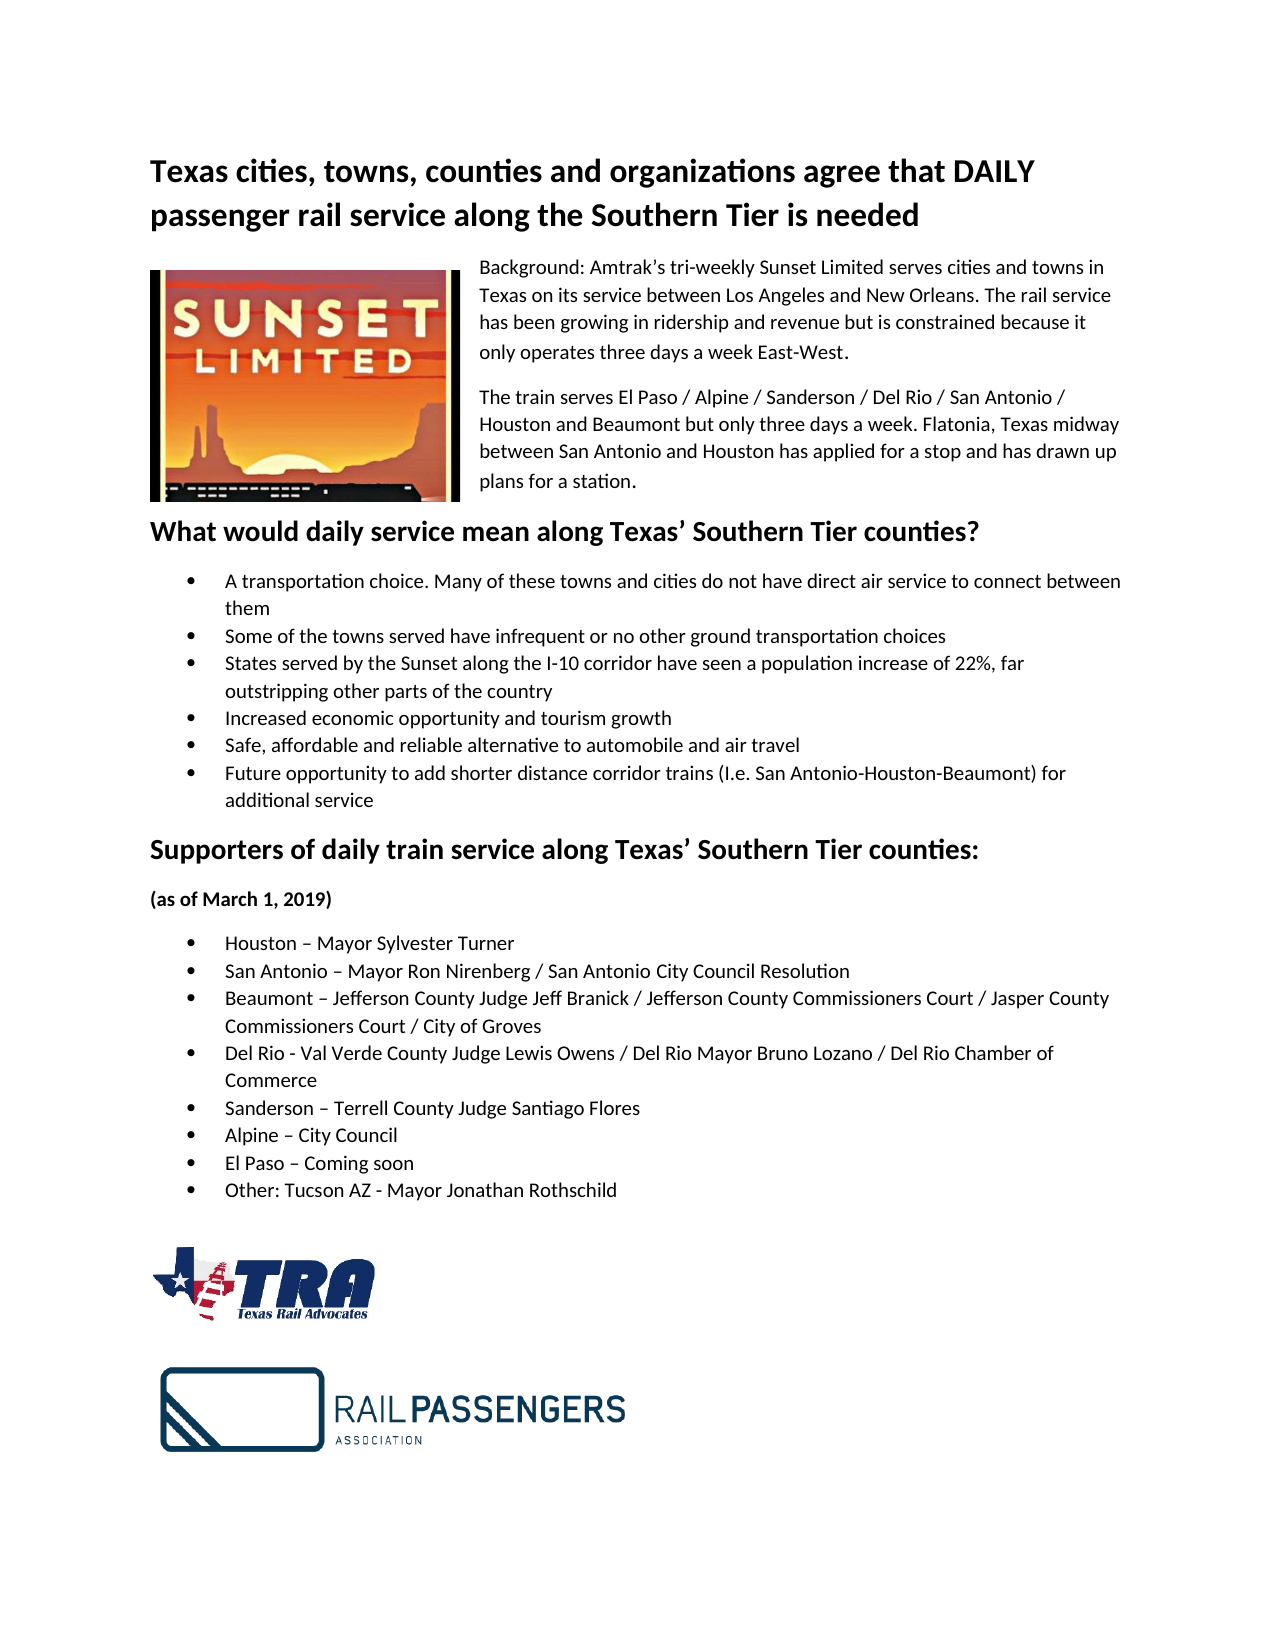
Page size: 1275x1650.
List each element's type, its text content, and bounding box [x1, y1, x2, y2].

list Increased economic opportunity and tourism growth [187, 705, 1125, 731]
list Sanderson – Terrell County Judge Santiago Flores [187, 1095, 1125, 1120]
list Alpine – City Council [187, 1122, 1125, 1148]
list Safe, affordable and reliable alternative to automobile and air travel [187, 733, 1125, 758]
text Texas cities, towns, counties and organizations agree that DAILY passenger rail service along the Southern Tier is needed [150, 150, 1125, 235]
list Beaumont – Jefferson County Judge Jeff Branick / Jefferson County Commissioners Court / Jasper County Commissioners Court / City of Groves [187, 985, 1125, 1038]
list Del Rio - Val Verde County Judge Lewis Owens / Del Rio Mayor Bruno Lozano / Del Rio Chamber of Commerce [187, 1040, 1125, 1093]
text Background: Amtrak’s tri-weekly Sunset Limited serves cities and towns in Texas on its service between Los Angeles and New Orleans. The rail service has been growing in ridership and revenue but is constrained because it only operates three days a week East-West. [150, 254, 1125, 365]
text Supporters of daily train service along Texas’ Southern Tier counties: [150, 831, 1125, 867]
picture [150, 1221, 377, 1349]
picture [150, 270, 461, 502]
list Some of the towns served have infrequent or no other ground transportation choices [187, 623, 1125, 648]
list Future opportunity to add shorter distance corridor trains (I.e. San Antonio-Houston-Beaumont) for additional service [187, 760, 1125, 813]
text The train serves El Paso / Alpine / Sanderson / Del Rio / San Antonio / Houston and Beaumont but only three days a week. Flatonia, Texas midway between San Antonio and Houston has applied for a stop and has drawn up plans for a station. [461, 384, 1125, 494]
list A transportation choice. Many of these towns and cities do not have direct air service to connect between them [187, 568, 1125, 621]
list San Antonio – Mayor Ron Nirenberg / San Antonio City Council Resolution [187, 958, 1125, 983]
picture [160, 1367, 625, 1452]
text (as of March 1, 2019) [150, 887, 1125, 912]
list States served by the Sunset along the I-10 corridor have seen a population increase of 22%, far outstripping other parts of the country [187, 650, 1125, 703]
list El Paso – Coming soon [187, 1150, 1125, 1175]
list Other: Tucson AZ - Mayor Jonathan Rothschild [187, 1177, 1125, 1203]
text What would daily service mean along Texas’ Southern Tier counties? [150, 513, 1125, 549]
list Houston – Mayor Sylvester Turner [187, 931, 1125, 956]
